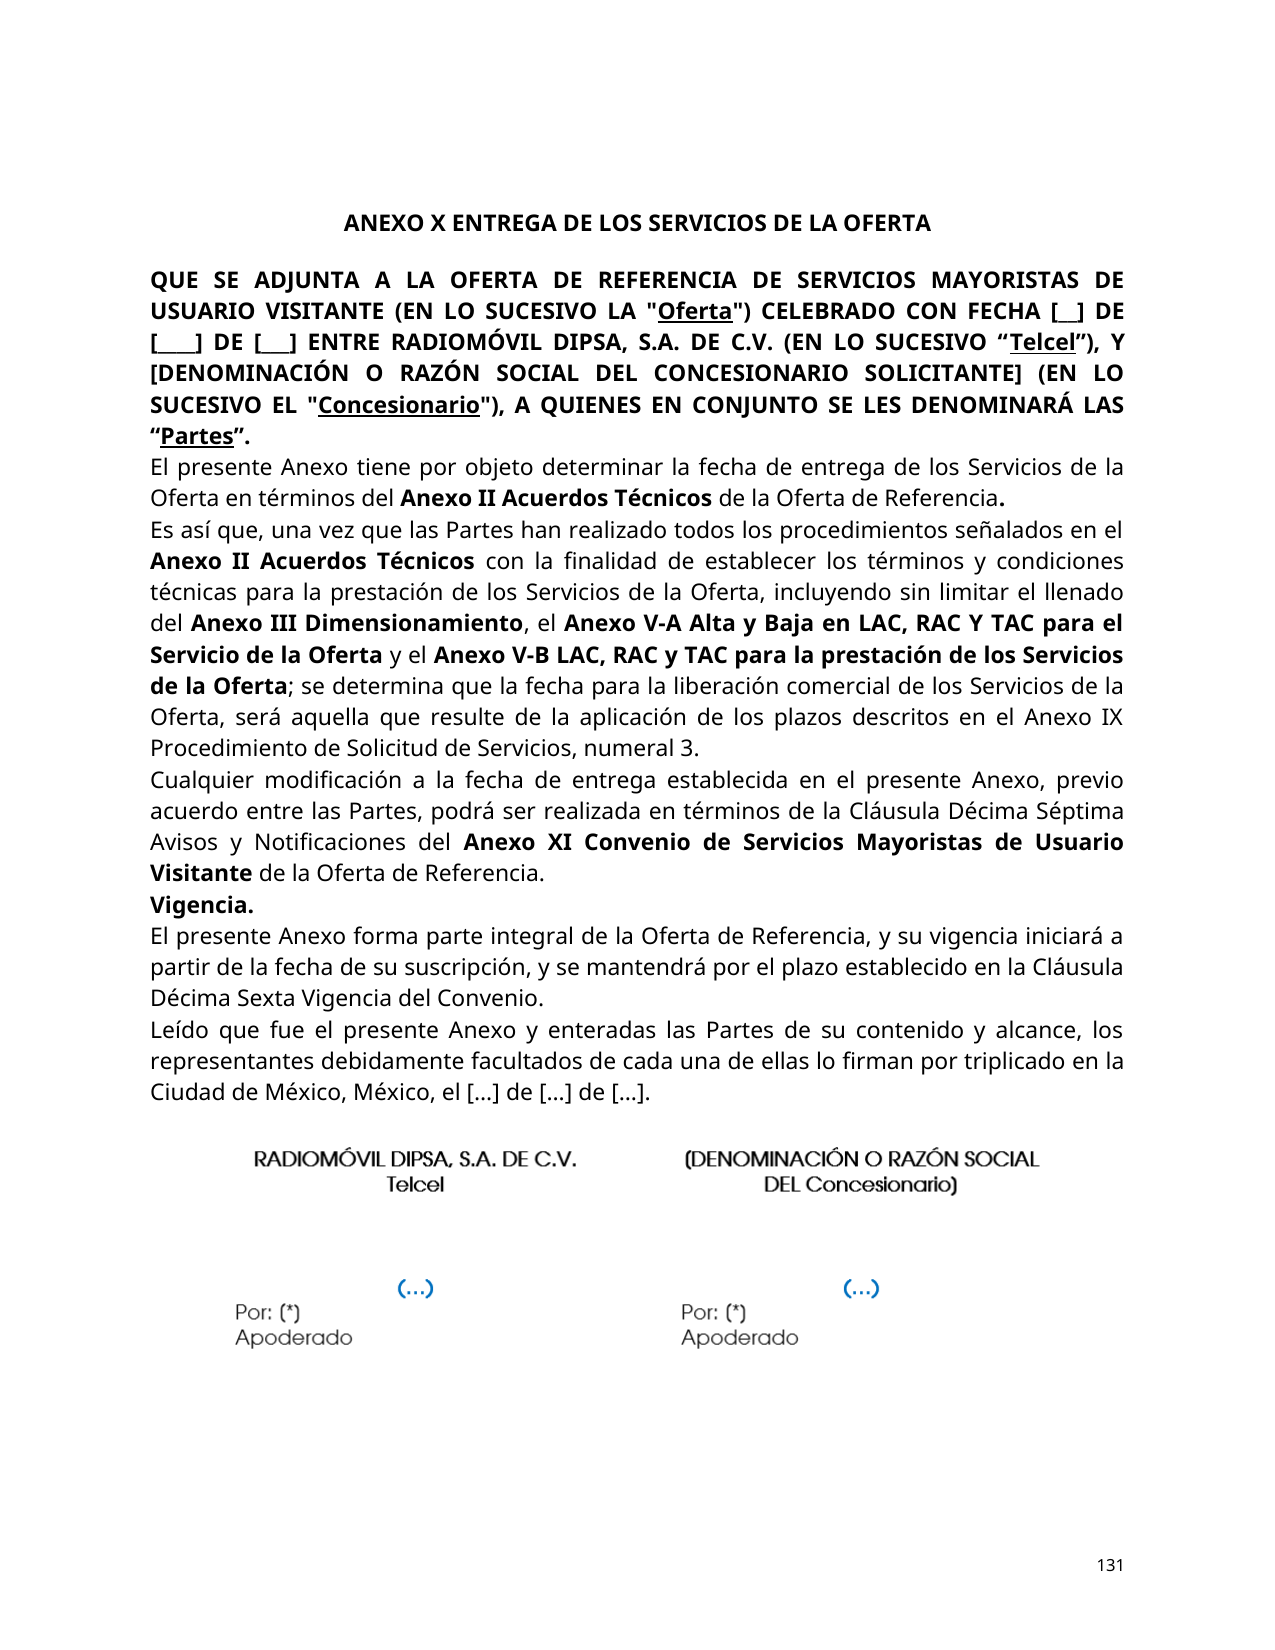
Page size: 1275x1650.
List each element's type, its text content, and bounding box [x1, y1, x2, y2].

text El presente Anexo tiene por objeto determinar la fecha de entrega de los Servicios de la Oferta en términos del Anexo II Acuerdos Técnicos de la Oferta de Referencia. [150, 451, 1125, 513]
text Leído que fue el presente Anexo y enteradas las Partes de su contenido y alcance, los representantes debidamente facultados de cada una de ellas lo firman por triplicado en la Ciudad de México, México, el […] de […] de […]. [150, 1013, 1125, 1107]
text QUE SE ADJUNTA A LA OFERTA DE REFERENCIA DE SERVICIOS MAYORISTAS DE USUARIO VISITANTE (EN LO SUCESIVO LA "Oferta") CELEBRADO CON FECHA [__] DE [____] DE [___] ENTRE RADIOMÓVIL DIPSA, S.A. DE C.V. (EN LO SUCESIVO “Telcel”), Y [DENOMINACIÓN O RAZÓN SOCIAL DEL CONCESIONARIO SOLICITANTE] (EN LO SUCESIVO EL "Concesionario"), A QUIENES EN CONJUNTO SE LES DENOMINARÁ LAS “Partes”. [150, 263, 1125, 451]
text Es así que, una vez que las Partes han realizado todos los procedimientos señalados en el Anexo II Acuerdos Técnicos con la finalidad de establecer los términos y condiciones técnicas para la prestación de los Servicios de la Oferta, incluyendo sin limitar el llenado del Anexo III Dimensionamiento, el Anexo V-A Alta y Baja en LAC, RAC Y TAC para el Servicio de la Oferta y el Anexo V-B LAC, RAC y TAC para la prestación de los Servicios de la Oferta; se determina que la fecha para la liberación comercial de los Servicios de la Oferta, será aquella que resulte de la aplicación de los plazos descritos en el Anexo IX Procedimiento de Solicitud de Servicios, numeral 3. [150, 513, 1125, 763]
subtitle ANEXO X ENTREGA DE LOS SERVICIOS DE LA OFERTA [150, 207, 1125, 238]
text Cualquier modificación a la fecha de entrega establecida en el presente Anexo, previo acuerdo entre las Partes, podrá ser realizada en términos de la Cláusula Décima Séptima Avisos y Notificaciones del Anexo XI Convenio de Servicios Mayoristas de Usuario Visitante de la Oferta de Referencia. [150, 763, 1125, 888]
text Vigencia. [150, 888, 1125, 920]
picture [201, 1107, 1074, 1398]
text El presente Anexo forma parte integral de la Oferta de Referencia, y su vigencia iniciará a partir de la fecha de su suscripción, y se mantendrá por el plazo establecido en la Cláusula Décima Sexta Vigencia del Convenio. [150, 920, 1125, 1013]
